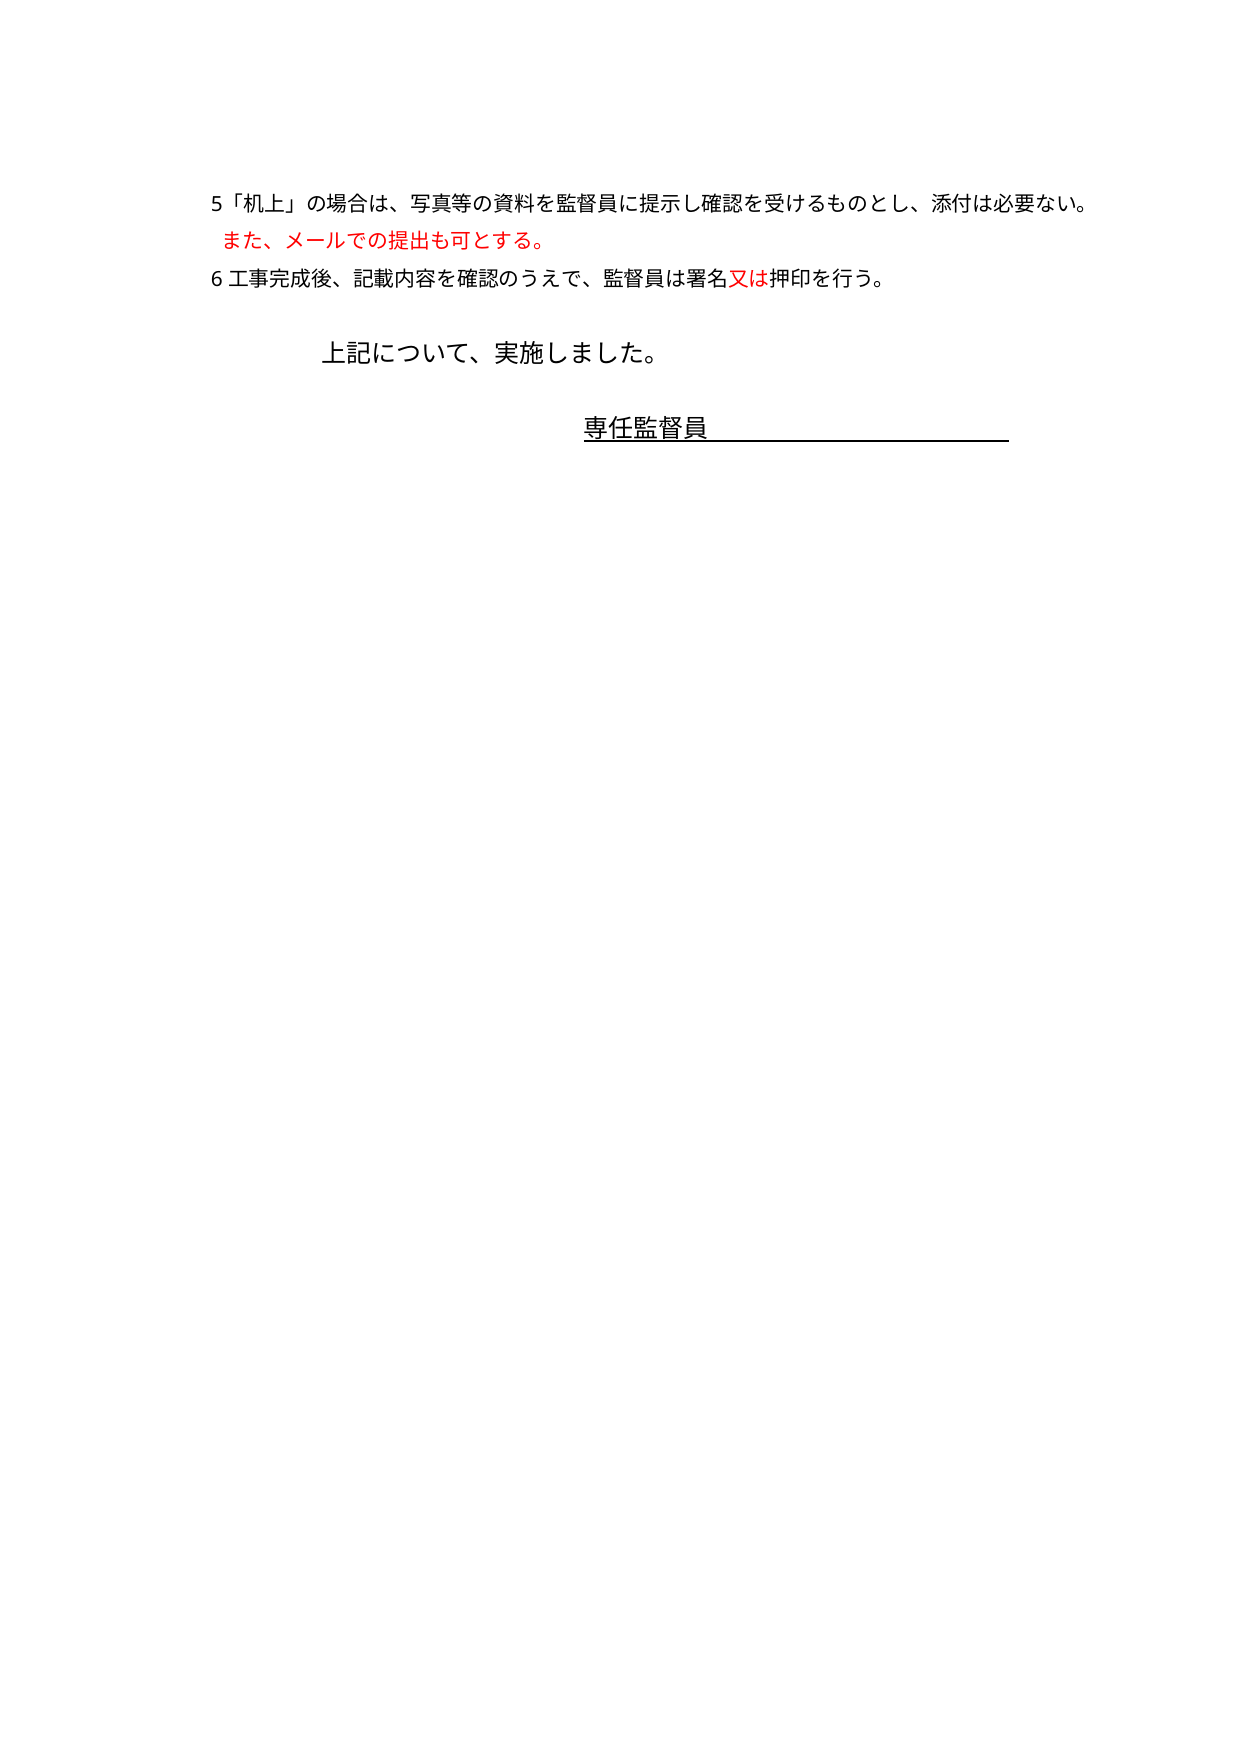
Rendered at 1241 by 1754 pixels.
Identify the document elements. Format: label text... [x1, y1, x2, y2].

text 上記について、実施しました。 [102, 333, 1063, 371]
text 5「机上」の場合は、写真等の資料を監督員に提示し確認を受けるものとし、添付は必要ない。また、メールでの提出も可とする。 [211, 183, 1092, 258]
text 6 工事完成後、記載内容を確認のうえで、監督員は署名又は押印を行う。 [211, 258, 1063, 296]
text 専任監督員 [102, 408, 1063, 446]
